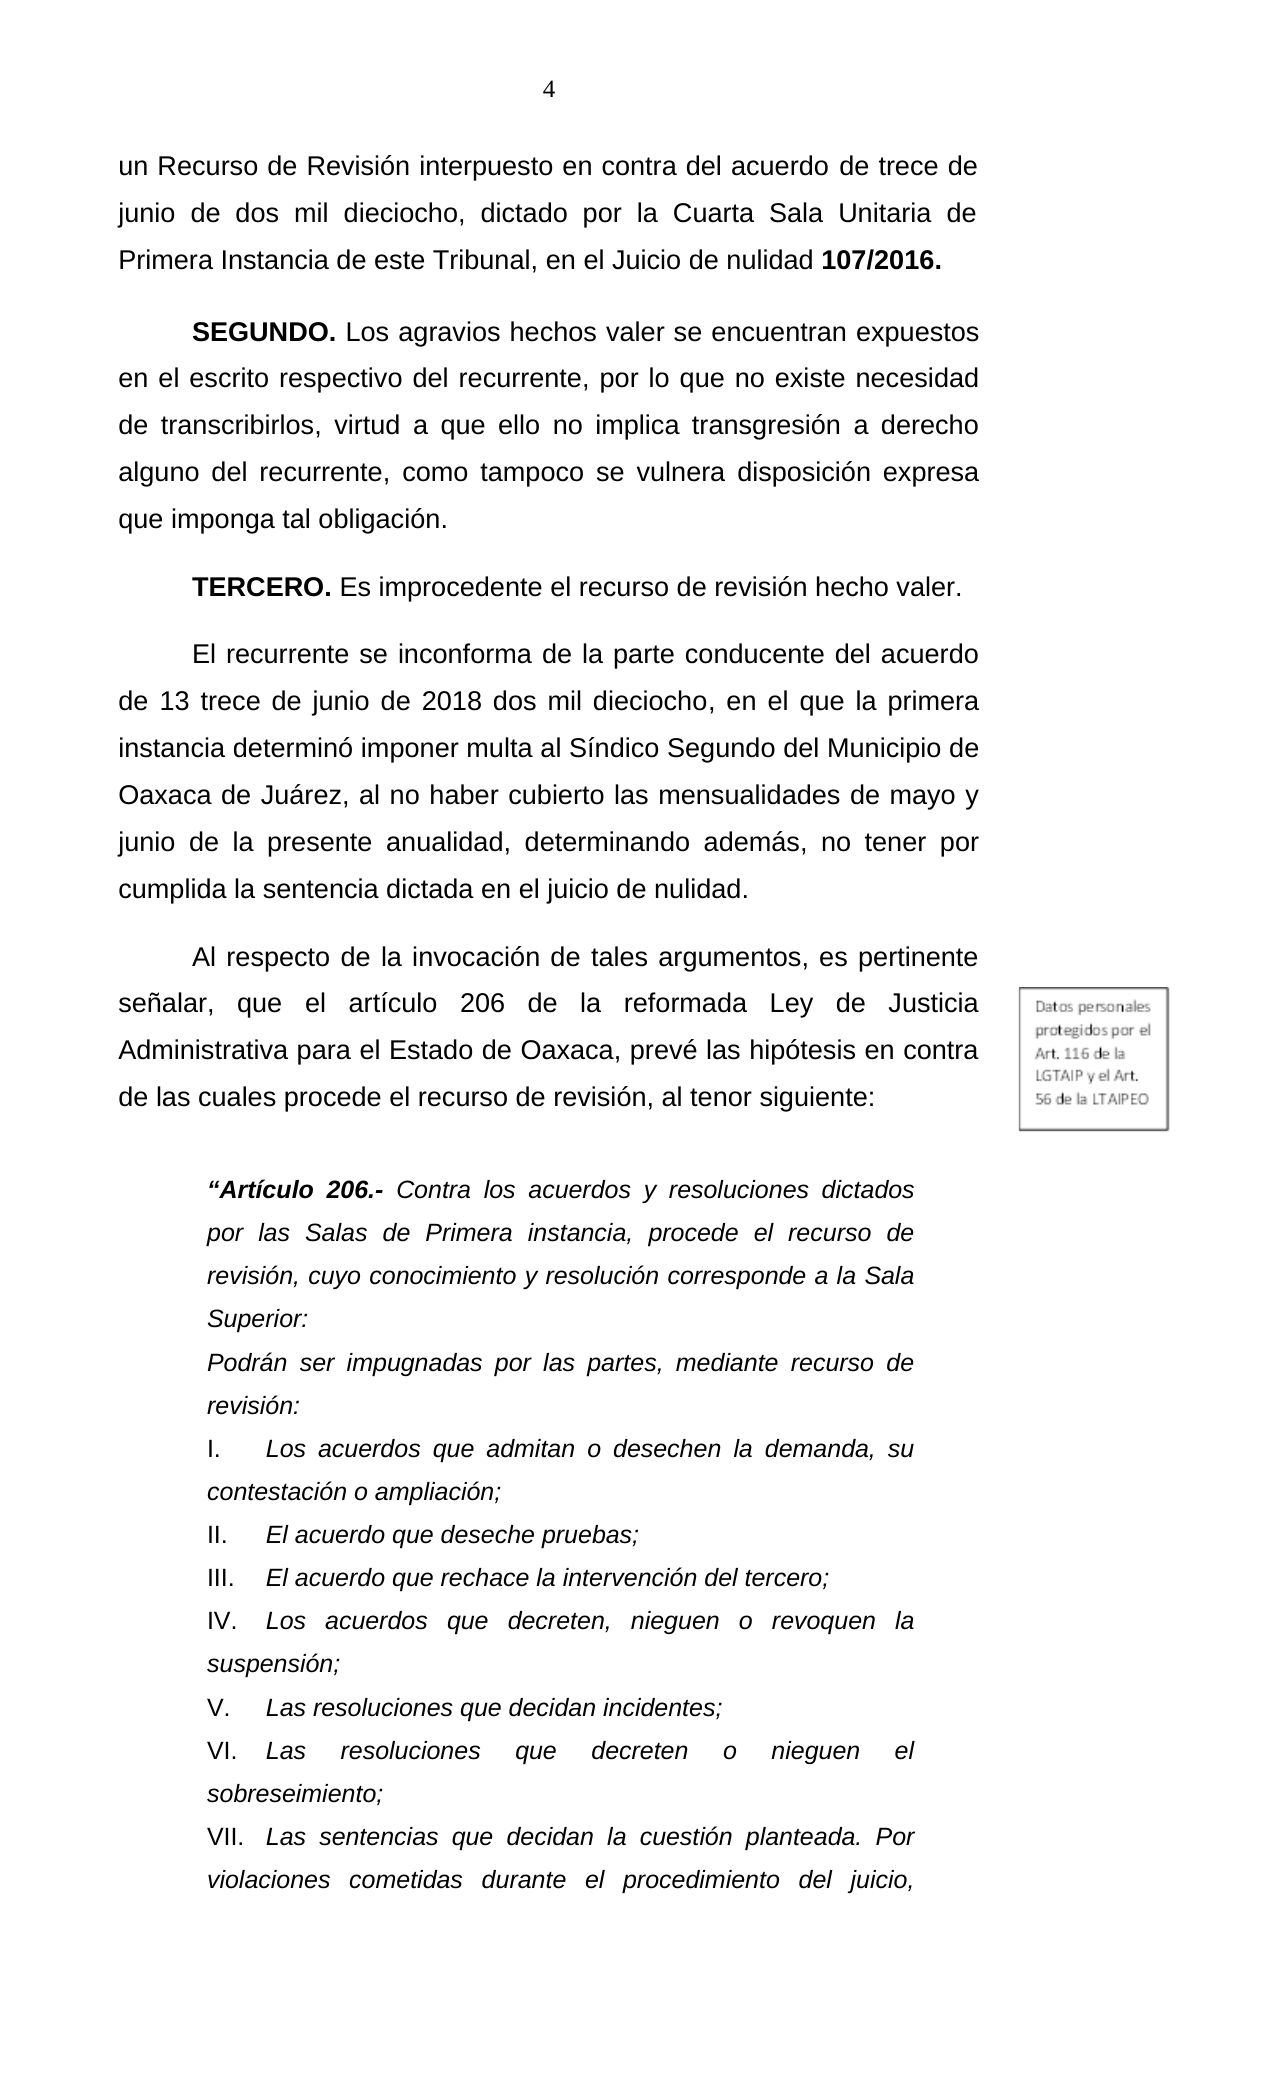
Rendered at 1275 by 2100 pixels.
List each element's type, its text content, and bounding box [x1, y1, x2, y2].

text “Artículo 206.- Contra los acuerdos y resoluciones dictados por las Salas de Primera instancia, procede el recurso de revisión, cuyo conocimiento y resolución corresponde a la Sala Superior: [207, 1175, 915, 1333]
list Los acuerdos que admitan o desechen la demanda, su contestación o ampliación; [207, 1434, 915, 1506]
list Las resoluciones que decidan incidentes; [207, 1692, 915, 1721]
list Las resoluciones que decreten o nieguen el sobreseimiento; [207, 1736, 915, 1807]
list El acuerdo que deseche pruebas; [207, 1520, 915, 1549]
text Al respecto de la invocación de tales argumentos, es pertinente señalar, que el artículo 206 de la reformada Ley de Justicia Administrativa para el Estado de Oaxaca, prevé las hipótesis en contra de las cuales procede el recurso de revisión, al tenor siguiente: [118, 941, 980, 1112]
list El acuerdo que rechace la intervención del tercero; [207, 1563, 915, 1592]
text TERCERO. Es improcedente el recurso de revisión hecho valer. [118, 571, 980, 602]
picture [1018, 987, 1171, 1133]
list Los acuerdos que decreten, nieguen o revoquen la suspensión; [207, 1606, 915, 1678]
text El recurrente se inconforma de la parte conducente del acuerdo de 13 trece de junio de 2018 dos mil dieciocho, en el que la primera instancia determinó imponer multa al Síndico Segundo del Municipio de Oaxaca de Juárez, al no haber cubierto las mensualidades de mayo y junio de la presente anualidad, determinando además, no tener por cumplida la sentencia dictada en el juicio de nulidad. [118, 638, 980, 904]
text SEGUNDO. Los agravios hechos valer se encuentran expuestos en el escrito respectivo del recurrente, por lo que no existe necesidad de transcribirlos, virtud a que ello no implica transgresión a derecho alguno del recurrente, como tampoco se vulnera disposición expresa que imponga tal obligación. [118, 316, 980, 534]
text Podrán ser impugnadas por las partes, mediante recurso de revisión: [207, 1347, 915, 1419]
